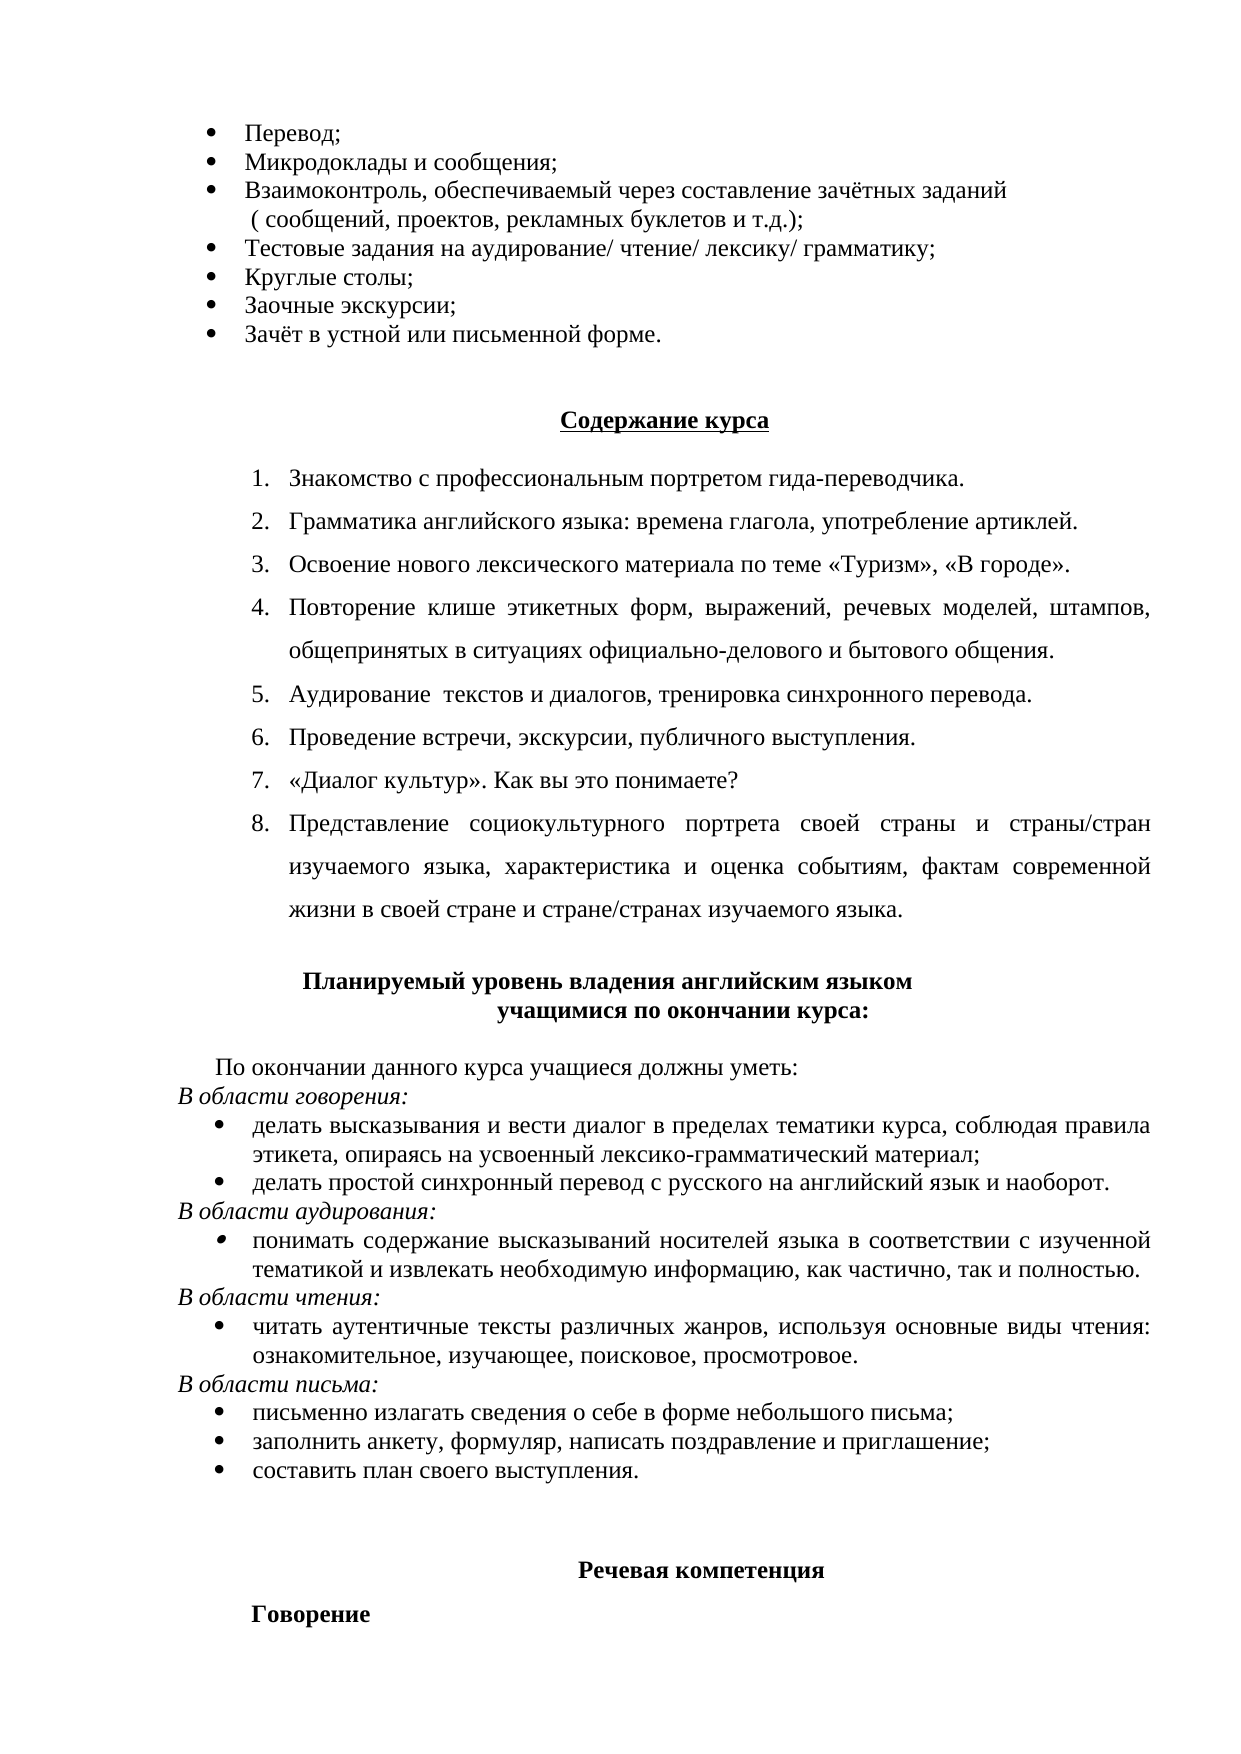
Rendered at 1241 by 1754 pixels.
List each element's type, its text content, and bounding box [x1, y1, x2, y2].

list понимать содержание высказываний носителей языка в соответствии с изученной тематикой и извлекать необходимую информацию, как частично, так и полностью. [215, 1225, 1152, 1282]
list читать аутентичные тексты различных жанров, используя основные виды чтения: ознакомительное, изучающее, поисковое, просмотровое. [215, 1311, 1152, 1369]
text В области говорения: [177, 1081, 1152, 1110]
text учащимися по окончании курса: [215, 995, 1152, 1024]
list Освоение нового лексического материала по теме «Туризм», «В городе». [251, 549, 1152, 578]
list Аудирование текстов и диалогов, тренировка синхронного перевода. [251, 679, 1152, 707]
list письменно излагать сведения о себе в форме небольшого письма; [215, 1397, 1152, 1426]
text Речевая компетенция [251, 1556, 1152, 1584]
list Повторение клише этикетных форм, выражений, речевых моделей, штампов, общепринятых в ситуациях официально-делового и бытового общения. [251, 592, 1152, 664]
list Знакомство с профессиональным портретом гида-переводчика. [251, 463, 1152, 492]
list делать высказывания и вести диалог в пределах тематики курса, соблюдая правила этикета, опираясь на усвоенный лексико-грамматический материал; [215, 1110, 1152, 1167]
list Грамматика английского языка: времена глагола, употребление артиклей. [251, 506, 1152, 535]
text По окончании данного курса учащиеся должны уметь: [215, 1052, 1152, 1081]
list Зачёт в устной или письменной форме. [207, 319, 1152, 348]
text В области письма: [177, 1369, 1152, 1397]
list Микродоклады и сообщения; [207, 147, 1152, 176]
list Проведение встречи, экскурсии, публичного выступления. [251, 722, 1152, 751]
list составить план своего выступления. [215, 1455, 1152, 1484]
list Взаимоконтроль, обеспечиваемый через составление зачётных заданий [207, 176, 1152, 204]
list делать простой синхронный перевод с русского на английский язык и наоборот. [215, 1167, 1152, 1196]
text В области аудирования: [177, 1196, 1152, 1225]
text ( сообщений, проектов, рекламных буклетов и т.д.); [244, 204, 1152, 233]
list Заочные экскурсии; [207, 291, 1152, 319]
list Тестовые задания на аудирование/ чтение/ лексику/ грамматику; [207, 233, 1152, 262]
list «Диалог культур». Как вы это понимаете? [251, 765, 1152, 794]
list Круглые столы; [207, 262, 1152, 291]
text Планируемый уровень владения английским языком [177, 966, 1152, 995]
text Содержание курса [177, 406, 1152, 434]
text Говорение [251, 1599, 1152, 1627]
list Перевод; [207, 118, 1152, 147]
list заполнить анкету, формуляр, написать поздравление и приглашение; [215, 1426, 1152, 1455]
list Представление социокультурного портрета своей страны и страны/стран изучаемого языка, характеристика и оценка событиям, фактам современной жизни в своей стране и стране/странах изучаемого языка. [251, 808, 1152, 923]
text В области чтения: [177, 1282, 1152, 1311]
